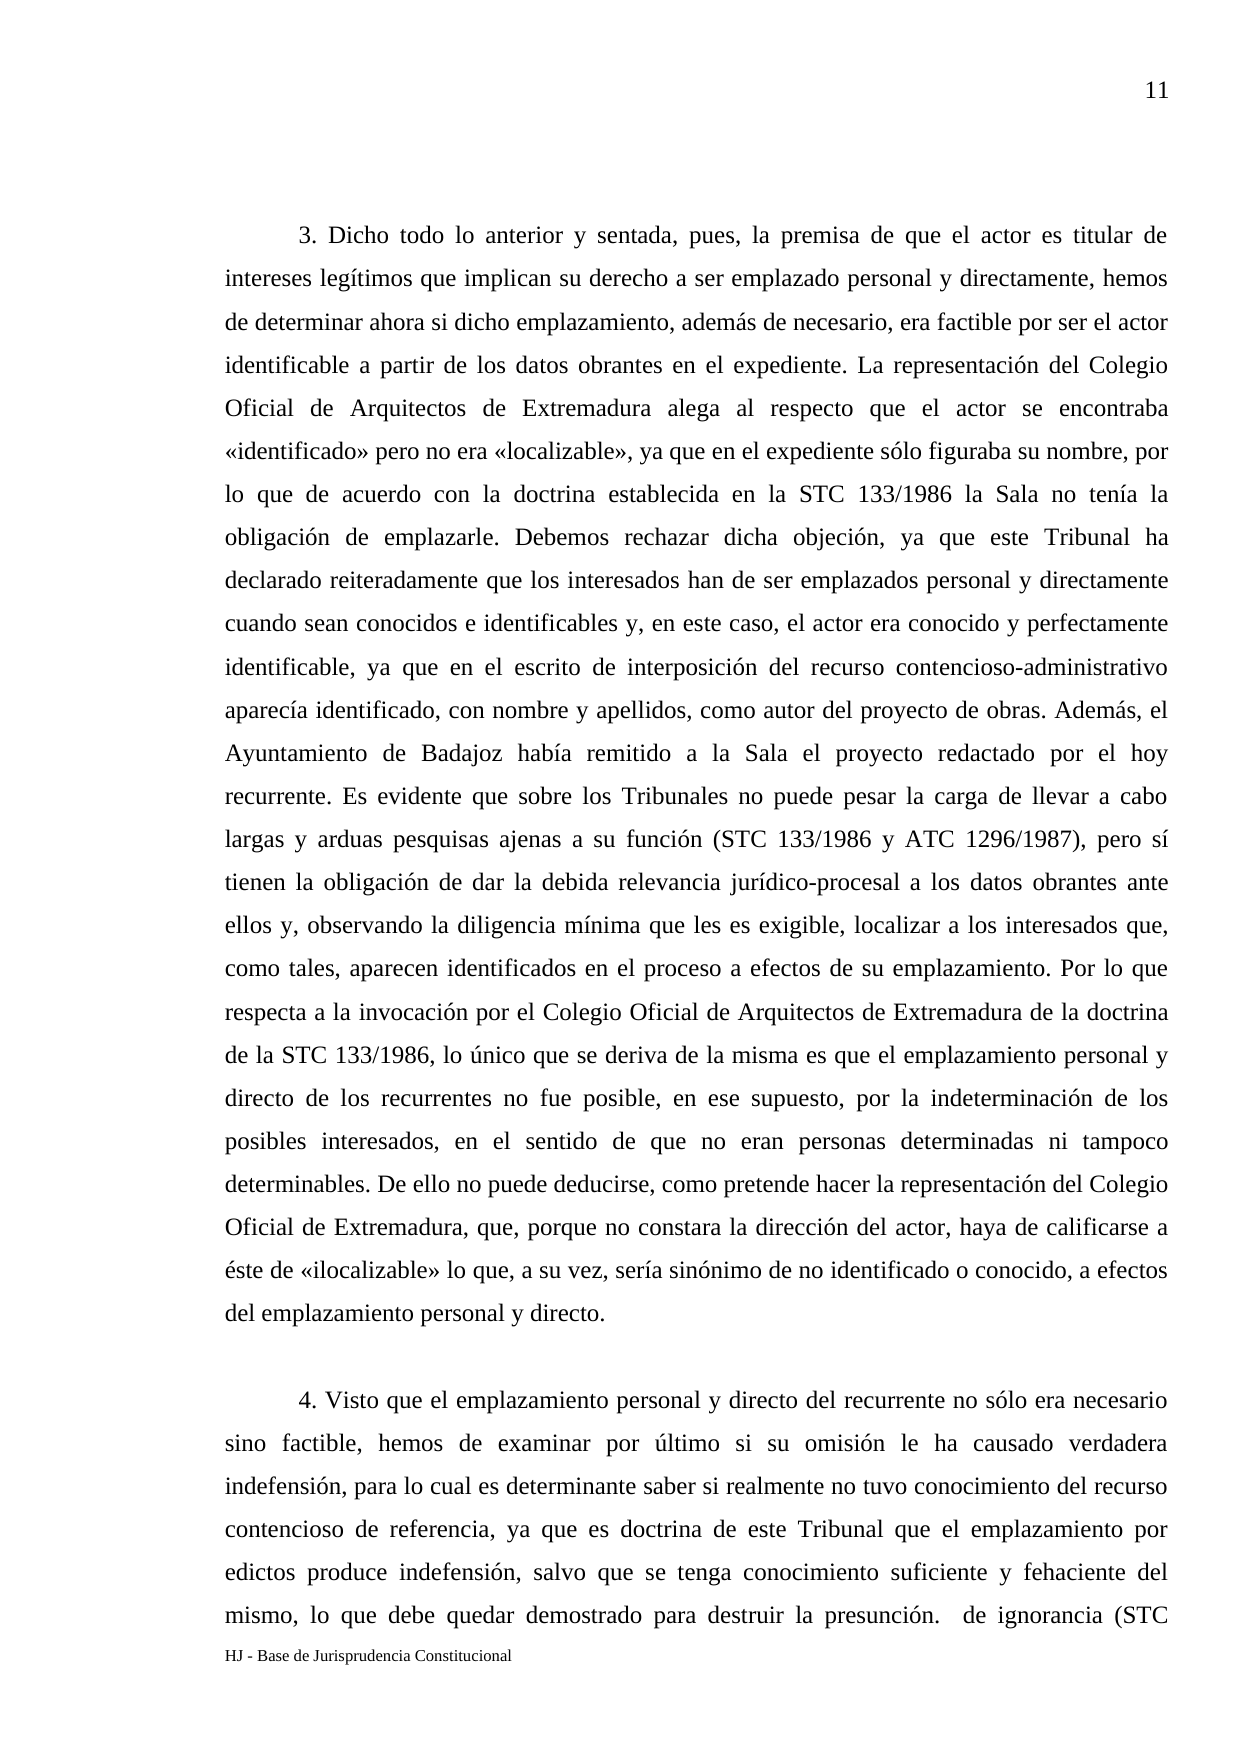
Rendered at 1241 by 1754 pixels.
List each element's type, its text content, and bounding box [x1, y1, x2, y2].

text 3. Dicho todo lo anterior y sentada, pues, la premisa de que el actor es titular de intereses legítimos que implican su derecho a ser emplazado personal y directamente, hemos de determinar ahora si dicho emplazamiento, además de necesario, era factible por ser el actor identificable a partir de los datos obrantes en el expediente. La representación del Colegio Oficial de Arquitectos de Extremadura alega al respecto que el actor se encontraba «identificado» pero no era «localizable», ya que en el expediente sólo figuraba su nombre, por lo que de acuerdo con la doctrina establecida en la STC 133/1986 la Sala no tenía la obligación de emplazarle. Debemos rechazar dicha objeción, ya que este Tribunal ha declarado reiteradamente que los interesados han de ser emplazados personal y directamente cuando sean conocidos e identificables y, en este caso, el actor era conocido y perfectamente identificable, ya que en el escrito de interposición del recurso contencioso-administrativo aparecía identificado, con nombre y apellidos, como autor del proyecto de obras. Además, el Ayuntamiento de Badajoz había remitido a la Sala el proyecto redactado por el hoy recurrente. Es evidente que sobre los Tribunales no puede pesar la carga de llevar a cabo largas y arduas pesquisas ajenas a su función (STC 133/1986 y ATC 1296/1987), pero sí tienen la obligación de dar la debida relevancia jurídico-procesal a los datos obrantes ante ellos y, observando la diligencia mínima que les es exigible, localizar a los interesados que, como tales, aparecen identificados en el proceso a efectos de su emplazamiento. Por lo que respecta a la invocación por el Colegio Oficial de Arquitectos de Extremadura de la doctrina de la STC 133/1986, lo único que se deriva de la misma es que el emplazamiento personal y directo de los recurrentes no fue posible, en ese supuesto, por la indeterminación de los posibles interesados, en el sentido de que no eran personas determinadas ni tampoco determinables. De ello no puede deducirse, como pretende hacer la representación del Colegio Oficial de Extremadura, que, porque no constara la dirección del actor, haya de calificarse a éste de «ilocalizable» lo que, a su vez, sería sinónimo de no identificado o conocido, a efectos del emplazamiento personal y directo. [224, 220, 1169, 1327]
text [224, 1385, 1169, 1629]
